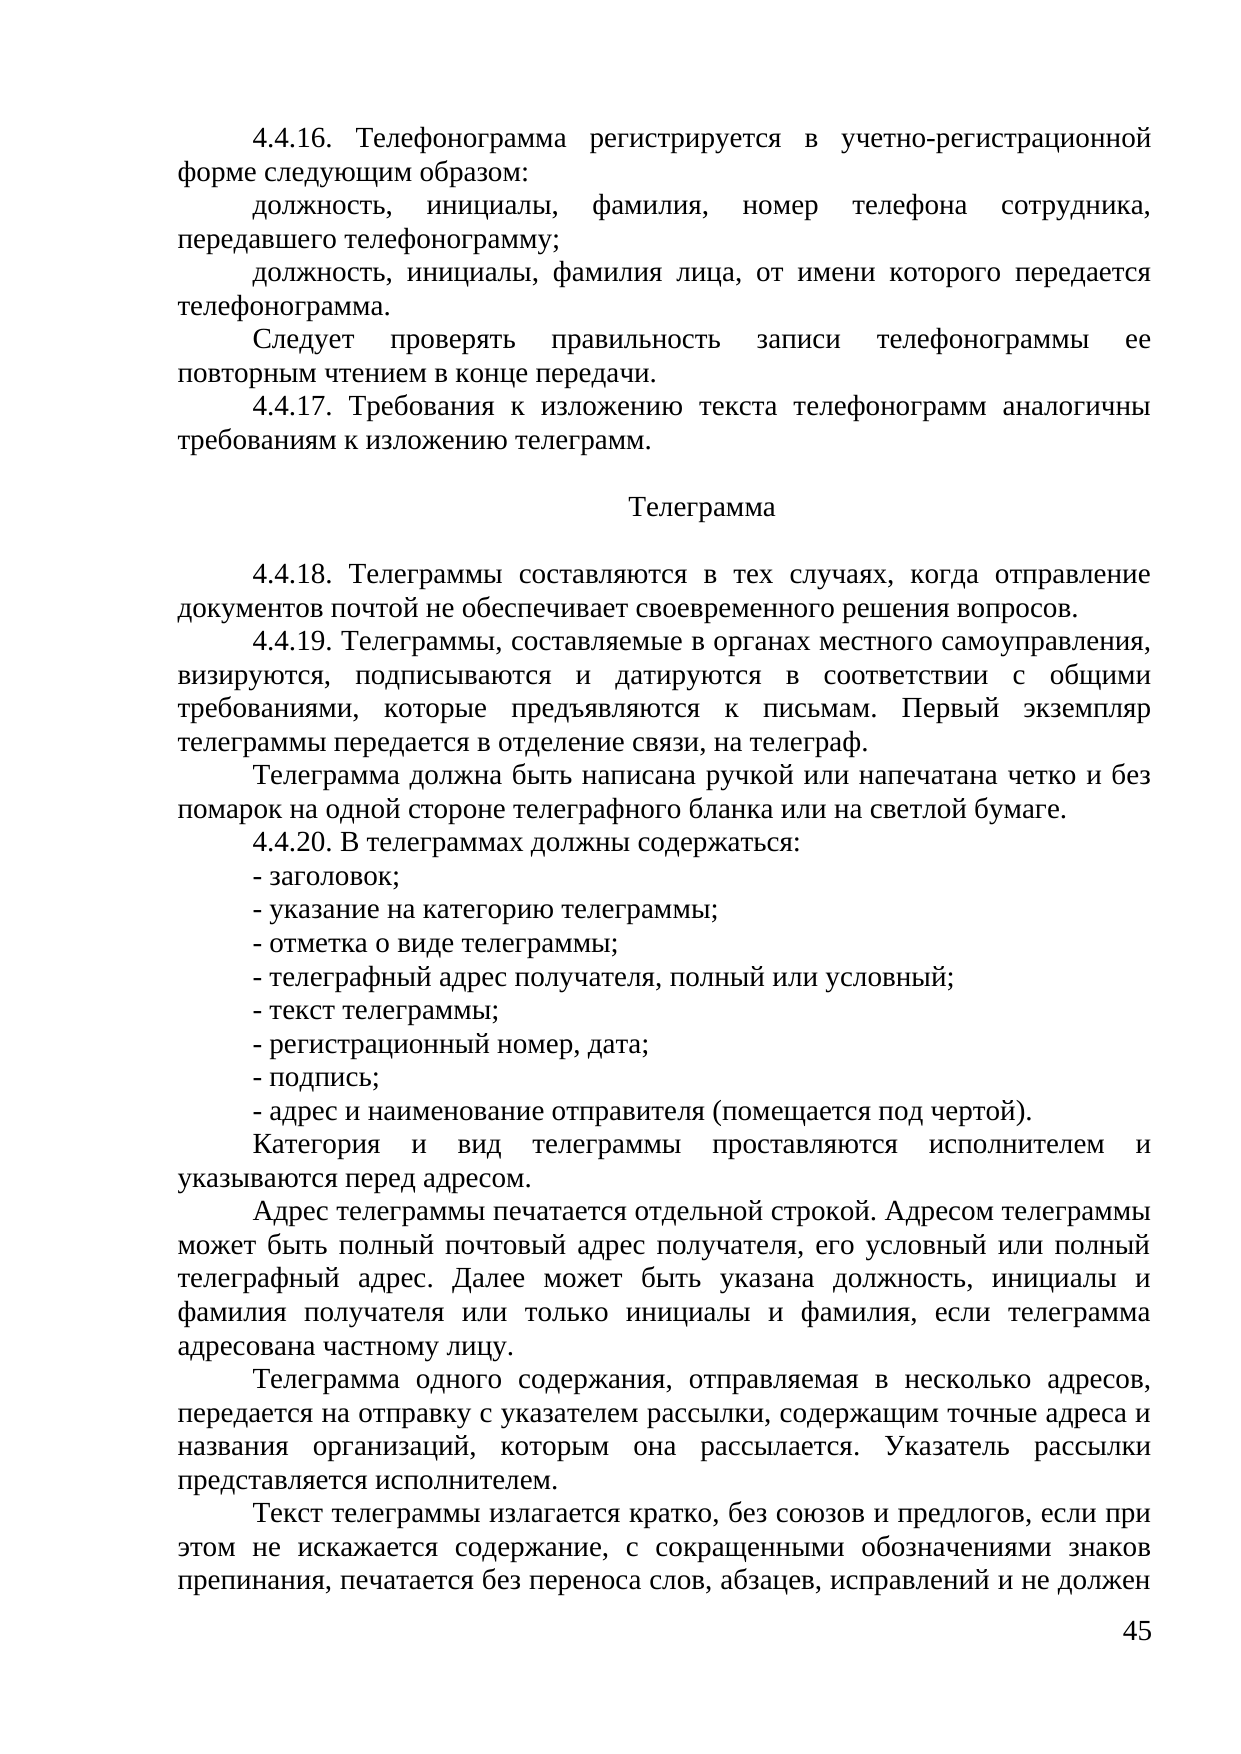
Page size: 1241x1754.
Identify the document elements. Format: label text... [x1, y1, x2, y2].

text - указание на категорию телеграммы; [177, 892, 1152, 925]
text - отметка о виде телеграммы; [177, 925, 1152, 959]
text - заголовок; [177, 858, 1152, 892]
text 4.4.19. Телеграммы, составляемые в органах местного самоуправления, визируются, подписываются и датируются в соответствии с общими требованиями, которые предъявляются к письмам. Первый экземпляр телеграммы передается в отделение связи, на телеграф. [177, 623, 1152, 757]
text должность, инициалы, фамилия, номер телефона сотрудника, передавшего телефонограмму; [177, 187, 1152, 254]
text - адрес и наименование отправителя (помещается под чертой). [177, 1093, 1152, 1126]
text 4.4.17. Требования к изложению текста телефонограмм аналогичны требованиям к изложению телеграмм. [177, 388, 1152, 456]
text Телеграмма [177, 489, 1152, 523]
text Следует проверять правильность записи телефонограммы ее повторным чтением в конце передачи. [177, 321, 1152, 388]
text - регистрационный номер, дата; [177, 1026, 1152, 1059]
text Адрес телеграммы печатается отдельной строкой. Адресом телеграммы может быть полный почтовый адрес получателя, его условный или полный телеграфный адрес. Далее может быть указана должность, инициалы и фамилия получателя или только инициалы и фамилия, если телеграмма адресована частному лицу. [177, 1193, 1152, 1361]
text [177, 1495, 1152, 1596]
text должность, инициалы, фамилия лица, от имени которого передается телефонограмма. [177, 254, 1152, 321]
text 4.4.18. Телеграммы составляются в тех случаях, когда отправление документов почтой не обеспечивает своевременного решения вопросов. [177, 556, 1152, 623]
text Телеграмма должна быть написана ручкой или напечатана четко и без помарок на одной стороне телеграфного бланка или на светлой бумаге. [177, 757, 1152, 824]
text 4.4.16. Телефонограмма регистрируется в учетно-регистрационной форме следующим образом: [177, 120, 1152, 187]
text Категория и вид телеграммы проставляются исполнителем и указываются перед адресом. [177, 1126, 1152, 1193]
text Телеграмма одного содержания, отправляемая в несколько адресов, передается на отправку с указателем рассылки, содержащим точные адреса и названия организаций, которым она рассылается. Указатель рассылки представляется исполнителем. [177, 1361, 1152, 1495]
text - телеграфный адрес получателя, полный или условный; [177, 959, 1152, 992]
text - текст телеграммы; [177, 992, 1152, 1026]
text 4.4.20. В телеграммах должны содержаться: [177, 824, 1152, 858]
text - подпись; [177, 1059, 1152, 1093]
